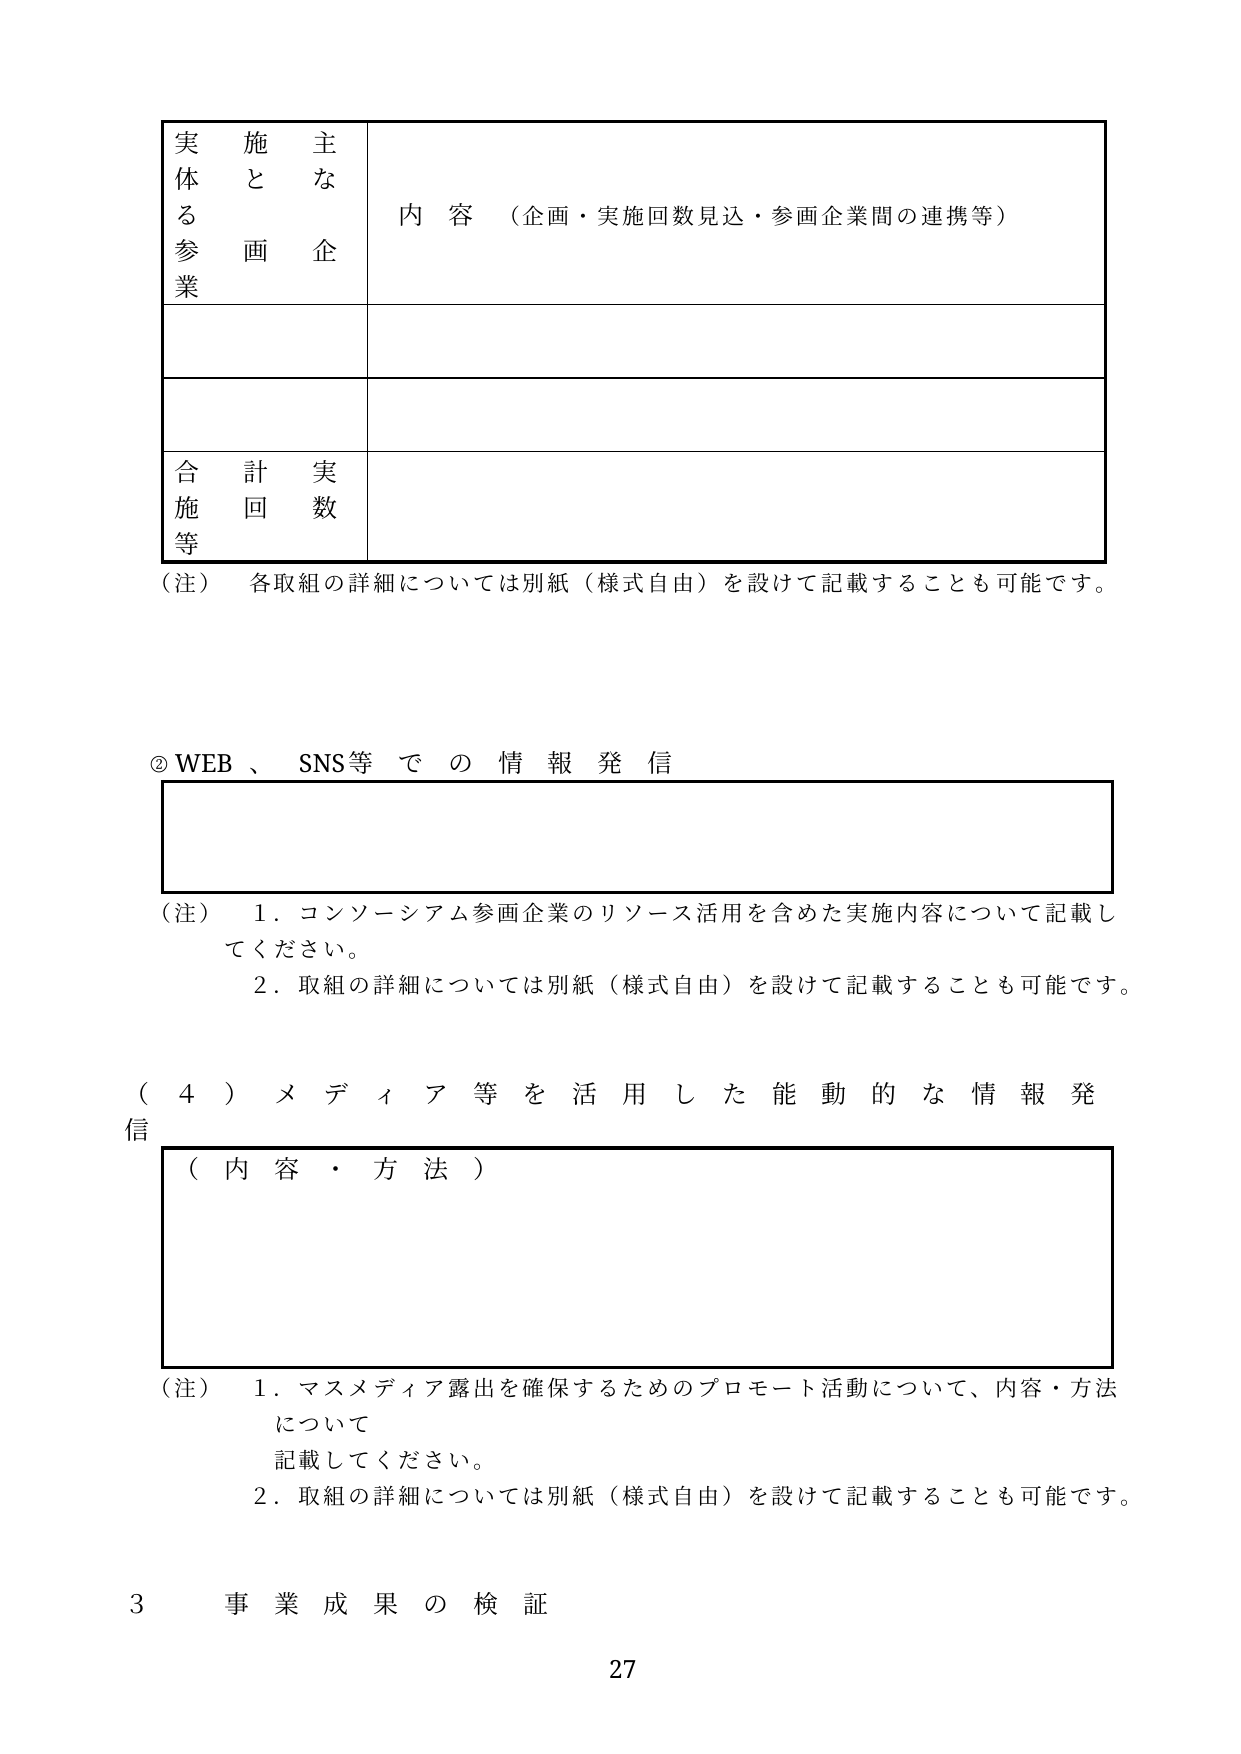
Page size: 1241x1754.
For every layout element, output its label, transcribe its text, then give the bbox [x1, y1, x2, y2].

text ② WEB、SNS等での情報発信 [124, 744, 1120, 780]
table_cell [164, 379, 367, 451]
text ２．取組の詳細については別紙（様式自由）を設けて記載することも可能です。 [146, 966, 1120, 1002]
table_header （内容・方法） [164, 1150, 1111, 1366]
text （注） 各取組の詳細については別紙（様式自由）を設けて記載することも可能です。 [124, 563, 1120, 599]
table_cell [368, 305, 1104, 377]
table_cell 合計実施回数等 [164, 452, 367, 560]
text ３ 事業成果の検証 [124, 1585, 1120, 1621]
text （注） １．マスメディア露出を確保するためのプロモート活動について、内容・方法について [146, 1369, 1120, 1441]
table_cell [164, 305, 367, 377]
table_header 内容（企画・実施回数見込・参画企業間の連携等） [368, 123, 1104, 303]
text 記載してください。 [124, 1441, 1120, 1477]
text （注） １．コンソーシアム参画企業のリソース活用を含めた実施内容について記載してください。 [146, 894, 1120, 966]
table_cell [368, 452, 1104, 560]
table_cell [368, 379, 1104, 451]
table_header 実施主体となる 参画企業 [164, 123, 367, 303]
text （４）メディア等を活用した能動的な情報発信 [124, 1074, 1120, 1146]
text ２．取組の詳細については別紙（様式自由）を設けて記載することも可能です。 [233, 1477, 1120, 1513]
table_header [164, 783, 1111, 891]
